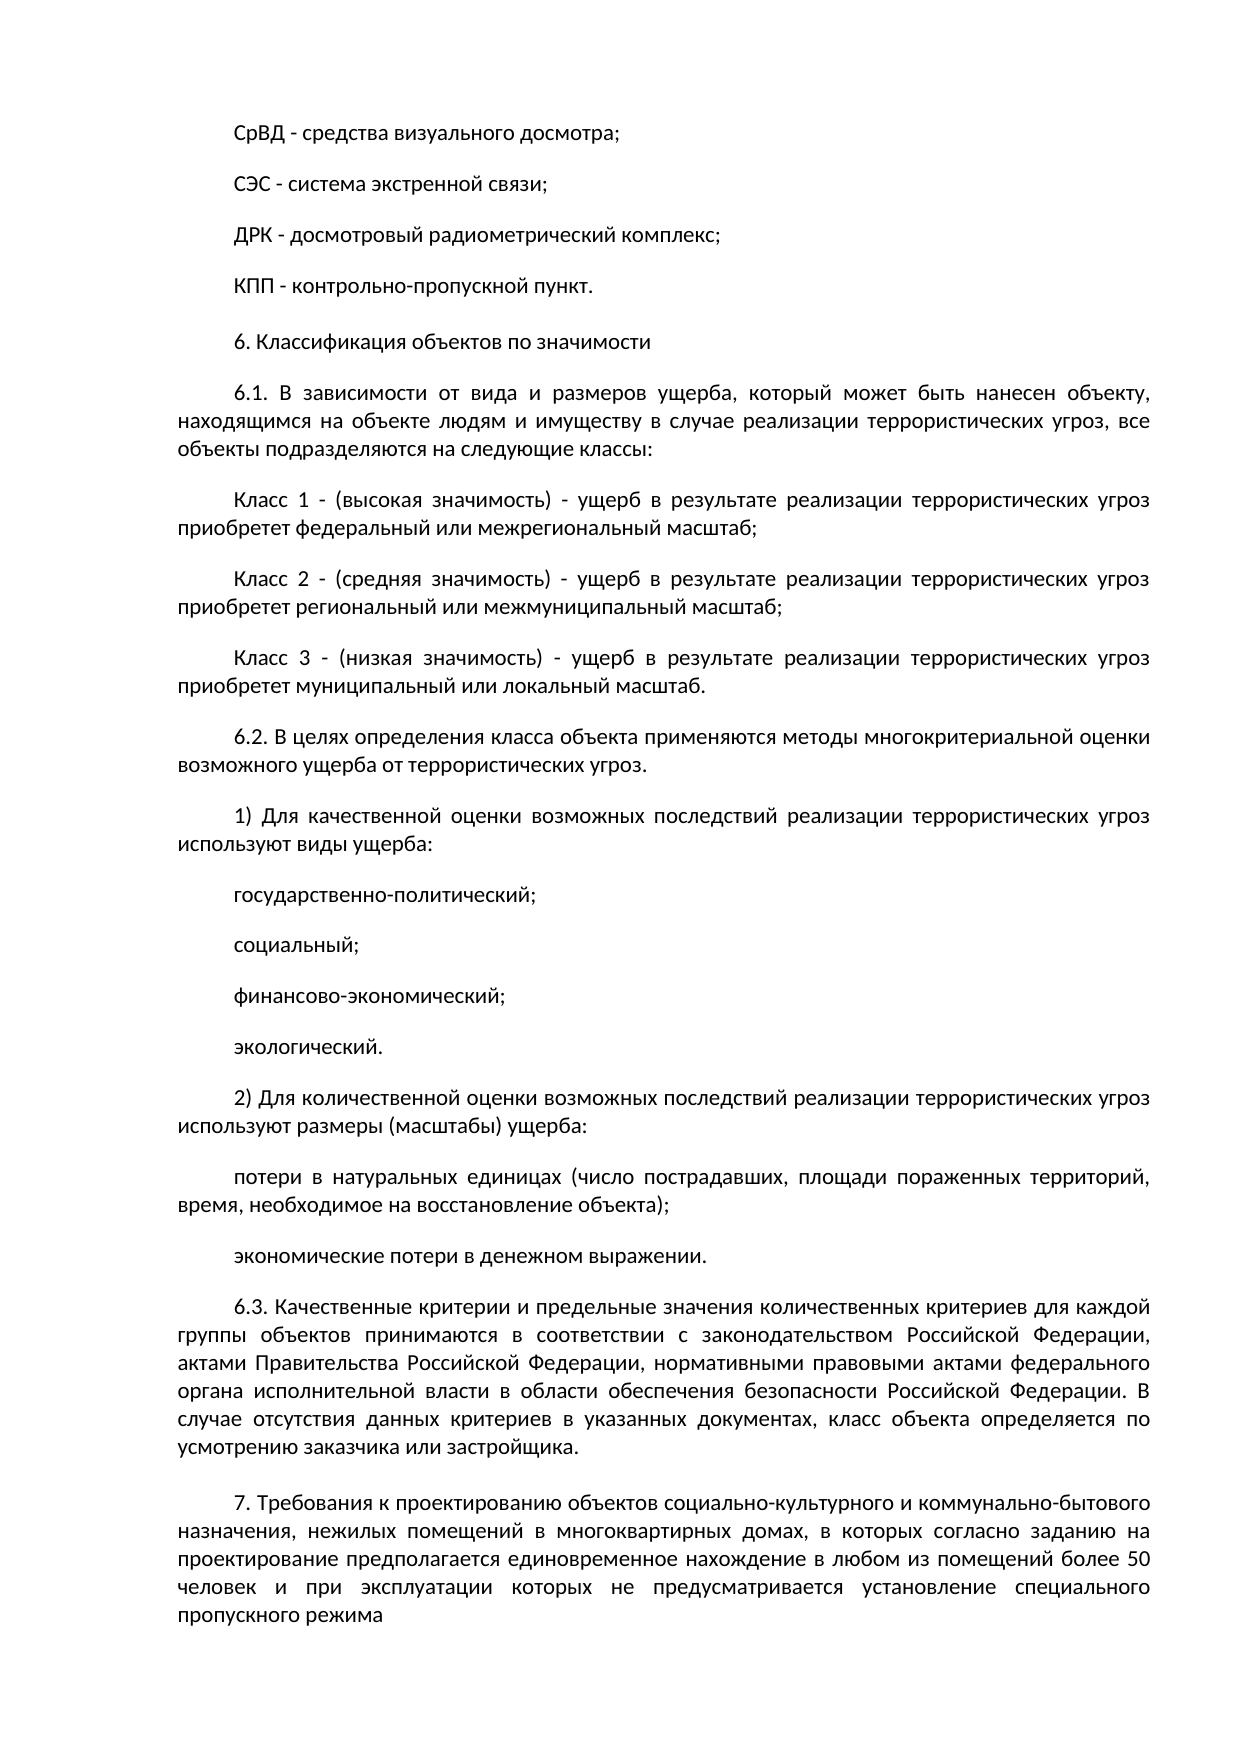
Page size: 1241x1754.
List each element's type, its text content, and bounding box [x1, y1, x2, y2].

text 7. Требования к проектированию объектов социально-культурного и коммунально-бытового назначения, нежилых помещений в многоквартирных домах, в которых согласно заданию на проектирование предполагается единовременное нахождение в любом из помещений более 50 человек и при эксплуатации которых не предусматривается установление специального пропускного режима [177, 1488, 1152, 1628]
text Класс 3 - (низкая значимость) - ущерб в результате реализации террористических угроз приобретет муниципальный или локальный масштаб. [177, 643, 1152, 699]
text СЭС - система экстренной связи; [177, 169, 1152, 197]
text 6. Классификация объектов по значимости [177, 327, 1152, 355]
text КПП - контрольно-пропускной пункт. [177, 271, 1152, 299]
text финансово-экономический; [177, 982, 1152, 1009]
text потери в натуральных единицах (число пострадавших, площади пораженных территорий, время, необходимое на восстановление объекта); [177, 1162, 1152, 1218]
text 2) Для количественной оценки возможных последствий реализации террористических угроз используют размеры (масштабы) ущерба: [177, 1083, 1152, 1139]
text Класс 1 - (высокая значимость) - ущерб в результате реализации террористических угроз приобретет федеральный или межрегиональный масштаб; [177, 485, 1152, 541]
text социальный; [177, 931, 1152, 959]
text 6.3. Качественные критерии и предельные значения количественных критериев для каждой группы объектов принимаются в соответствии с законодательством Российской Федерации, актами Правительства Российской Федерации, нормативными правовыми актами федерального органа исполнительной власти в области обеспечения безопасности Российской Федерации. В случае отсутствия данных критериев в указанных документах, класс объекта определяется по усмотрению заказчика или застройщика. [177, 1292, 1152, 1460]
text 6.2. В целях определения класса объекта применяются методы многокритериальной оценки возможного ущерба от террористических угроз. [177, 722, 1152, 778]
text Класс 2 - (средняя значимость) - ущерб в результате реализации террористических угроз приобретет региональный или межмуниципальный масштаб; [177, 564, 1152, 620]
text экологический. [177, 1032, 1152, 1061]
text государственно-политический; [177, 880, 1152, 908]
text экономические потери в денежном выражении. [177, 1241, 1152, 1269]
text 6.1. В зависимости от вида и размеров ущерба, который может быть нанесен объекту, находящимся на объекте людям и имуществу в случае реализации террористических угроз, все объекты подразделяются на следующие классы: [177, 378, 1152, 462]
text СрВД - средства визуального досмотра; [177, 118, 1152, 146]
text ДРК - досмотровый радиометрический комплекс; [177, 220, 1152, 248]
text 1) Для качественной оценки возможных последствий реализации террористических угроз используют виды ущерба: [177, 801, 1152, 857]
